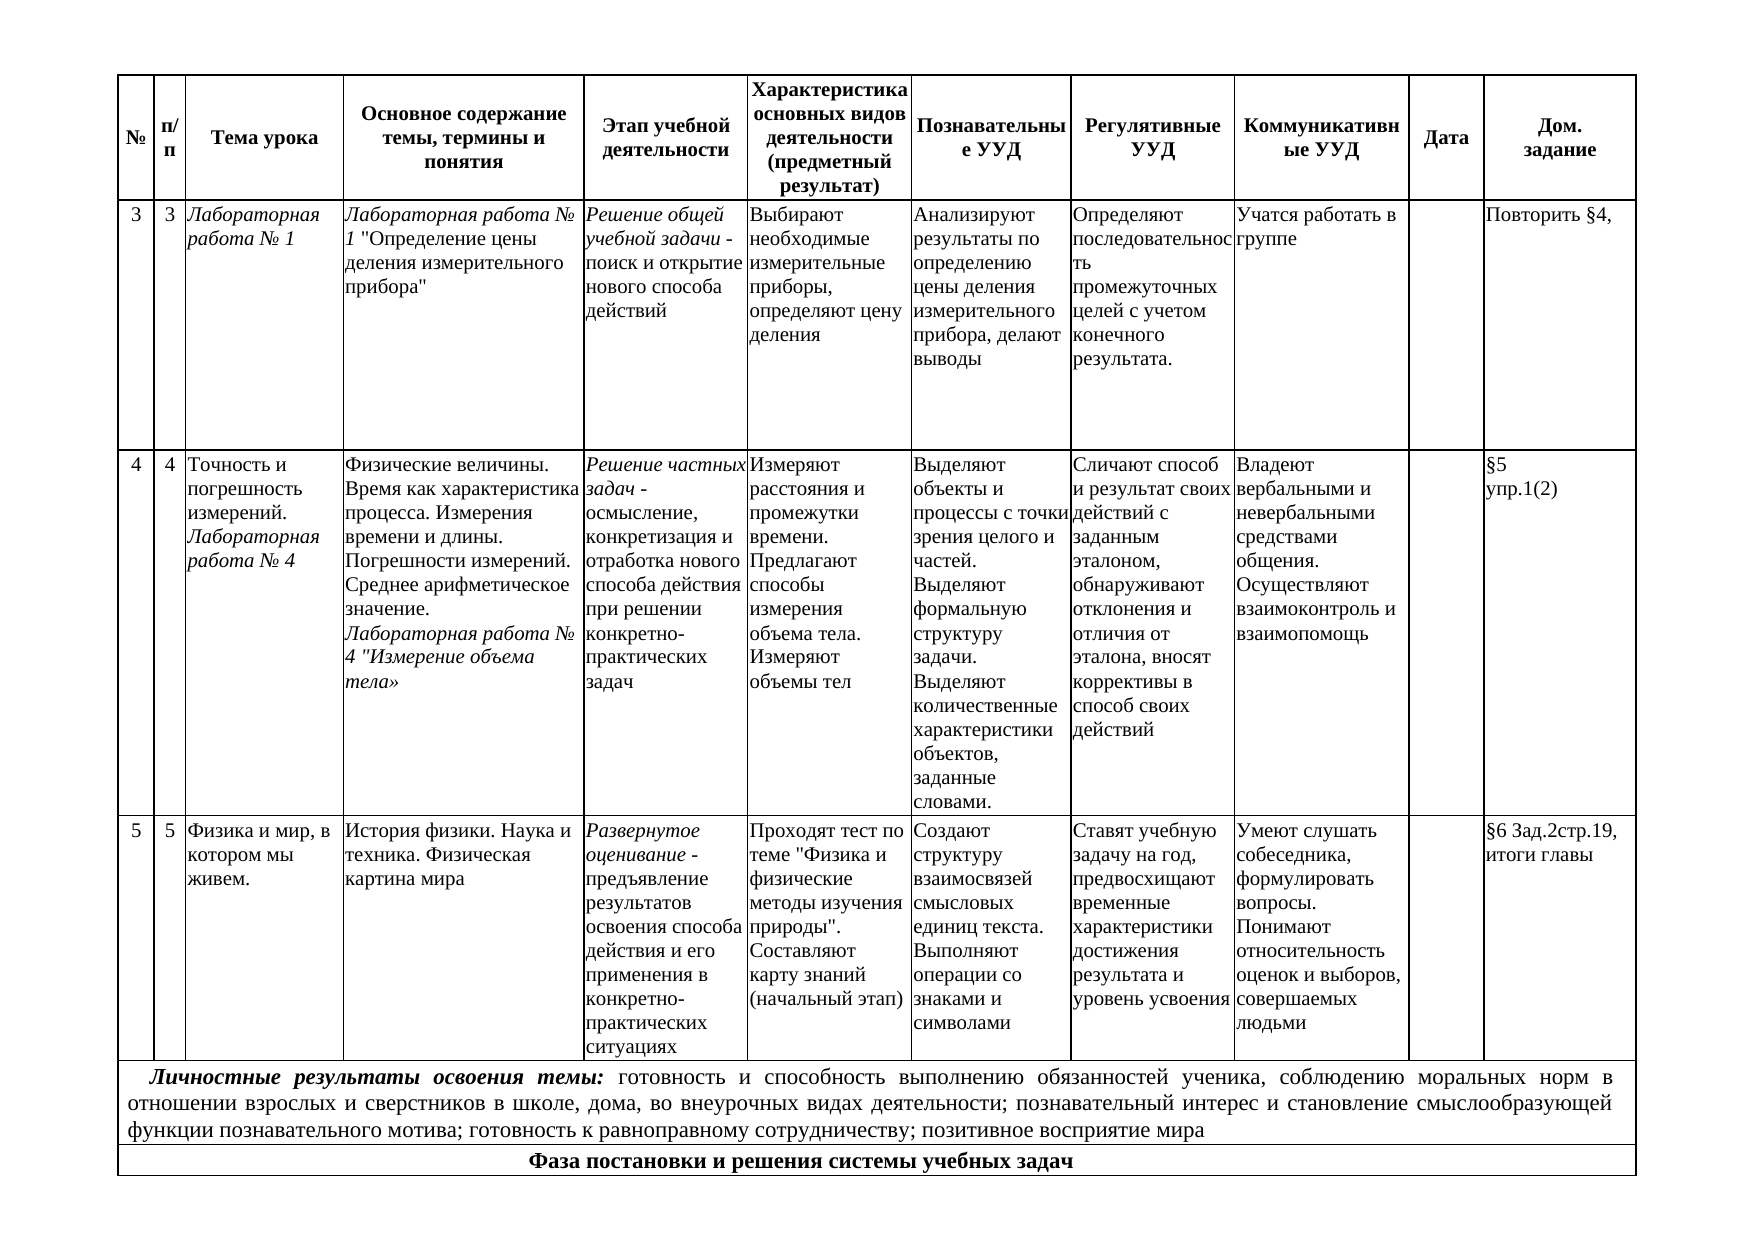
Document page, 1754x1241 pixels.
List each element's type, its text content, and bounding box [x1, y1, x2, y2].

table_header Тема урока [186, 76, 343, 199]
table_header Дом. задание [1485, 76, 1635, 199]
table_cell Физика и мир, в котором мы живем. [186, 816, 343, 1060]
table_header п/п [155, 76, 185, 199]
table_cell Владеют вербальными и невербальными средствами общения. Осуществляют взаимоконтроль и взаимопомощь [1235, 451, 1408, 814]
table_cell [1484, 1145, 1635, 1174]
table_header Регулятивные УУД [1072, 76, 1234, 199]
table_cell Создают структуру взаимосвязей смысловых единиц текста. Выполняют операции со знаками и символами [912, 816, 1070, 1060]
table_cell Физические величины. Время как характеристика процесса. Измерения времени и длины. Погрешности измерений. Среднее арифметическое значение. Лабораторная работа № 4 "Измерение объема тела» [344, 451, 583, 814]
table_cell 4 [119, 451, 153, 814]
table_cell История физики. Наука и техника. Физическая картина мира [344, 816, 583, 1060]
table_cell 3 [155, 201, 185, 449]
table_cell Умеют слушать собеседника, формулировать вопросы. Понимают относительность оценок и выборов, совершаемых людьми [1235, 816, 1408, 1060]
table_cell Выбирают необходимые измерительные приборы, определяют цену деления [748, 201, 911, 449]
table_cell Фаза постановки и решения системы учебных задач [119, 1145, 1484, 1174]
table_cell Решение частных задач - осмысление, конкретизация и отработка нового способа действия при решении конкретно-практических задач [585, 451, 747, 814]
table_cell 5 [119, 816, 153, 1060]
table_cell Учатся работать в группе [1235, 201, 1408, 449]
table_cell Развернутое оценивание - предъявление результатов освоения способа действия и его применения в конкретно-практических ситуациях [585, 816, 747, 1060]
table_header Коммуникативные УУД [1235, 76, 1408, 199]
table_cell Определяют последовательность промежуточных целей с учетом конечного результата. [1072, 201, 1234, 449]
table_header Основное содержание темы, термины и понятия [344, 76, 583, 199]
table_cell §5 упр.1(2) [1485, 451, 1635, 814]
table_header Дата [1410, 76, 1483, 199]
table_cell Точность и погрешность измерений. Лабораторная работа № 4 [186, 451, 343, 814]
table_header Этап учебной деятельности [585, 76, 747, 199]
table_cell 3 [119, 201, 153, 449]
table_cell [1410, 451, 1483, 814]
table_cell Ставят учебную задачу на год, предвосхищают временные характеристики достижения результата и уровень усвоения [1072, 816, 1234, 1060]
table_cell Лабораторная работа № 1 [186, 201, 343, 449]
table_cell Решение общей учебной задачи - поиск и открытие нового способа действий [585, 201, 747, 449]
table_cell Выделяют объекты и процессы с точки зрения целого и частей. Выделяют формальную структуру задачи. Выделяют количественные характеристики объектов, заданные словами. [912, 451, 1070, 814]
table_cell 4 [155, 451, 185, 814]
table_cell Лабораторная работа № 1 "Определение цены деления измерительного прибора" [344, 201, 583, 449]
table_header № [119, 76, 153, 199]
table_cell Сличают способ и результат своих действий с заданным эталоном, обнаруживают отклонения и отличия от эталона, вносят коррективы в способ своих действий [1072, 451, 1234, 814]
table_cell Личностные результаты освоения темы: готовность и способность выполнению обязанностей ученика, соблюдению моральных норм в отношении взрослых и сверстников в школе, дома, во внеурочных видах деятельности; познавательный интерес и становление смыслообразующей функции познавательного мотива; готовность к равноправному сотрудничеству; позитивное восприятие мира [119, 1061, 1635, 1143]
table_cell 5 [155, 816, 185, 1060]
table_cell Анализируют результаты по определению цены деления измерительного прибора, делают выводы [912, 201, 1070, 449]
table_cell [1410, 816, 1483, 1060]
table_cell Повторить §4, [1485, 201, 1635, 449]
table_header Познавательные УУД [912, 76, 1070, 199]
table_cell Измеряют расстояния и промежутки времени. Предлагают способы измерения объема тела. Измеряют объемы тел [748, 451, 911, 814]
table_header Характеристика основных видов деятельности (предметный результат) [748, 76, 911, 199]
table_cell §6 Зад.2стр.19, итоги главы [1485, 816, 1635, 1060]
table_cell Проходят тест по теме "Физика и физические методы изучения природы". Составляют карту знаний (начальный этап) [748, 816, 911, 1060]
table_cell [1410, 201, 1483, 449]
